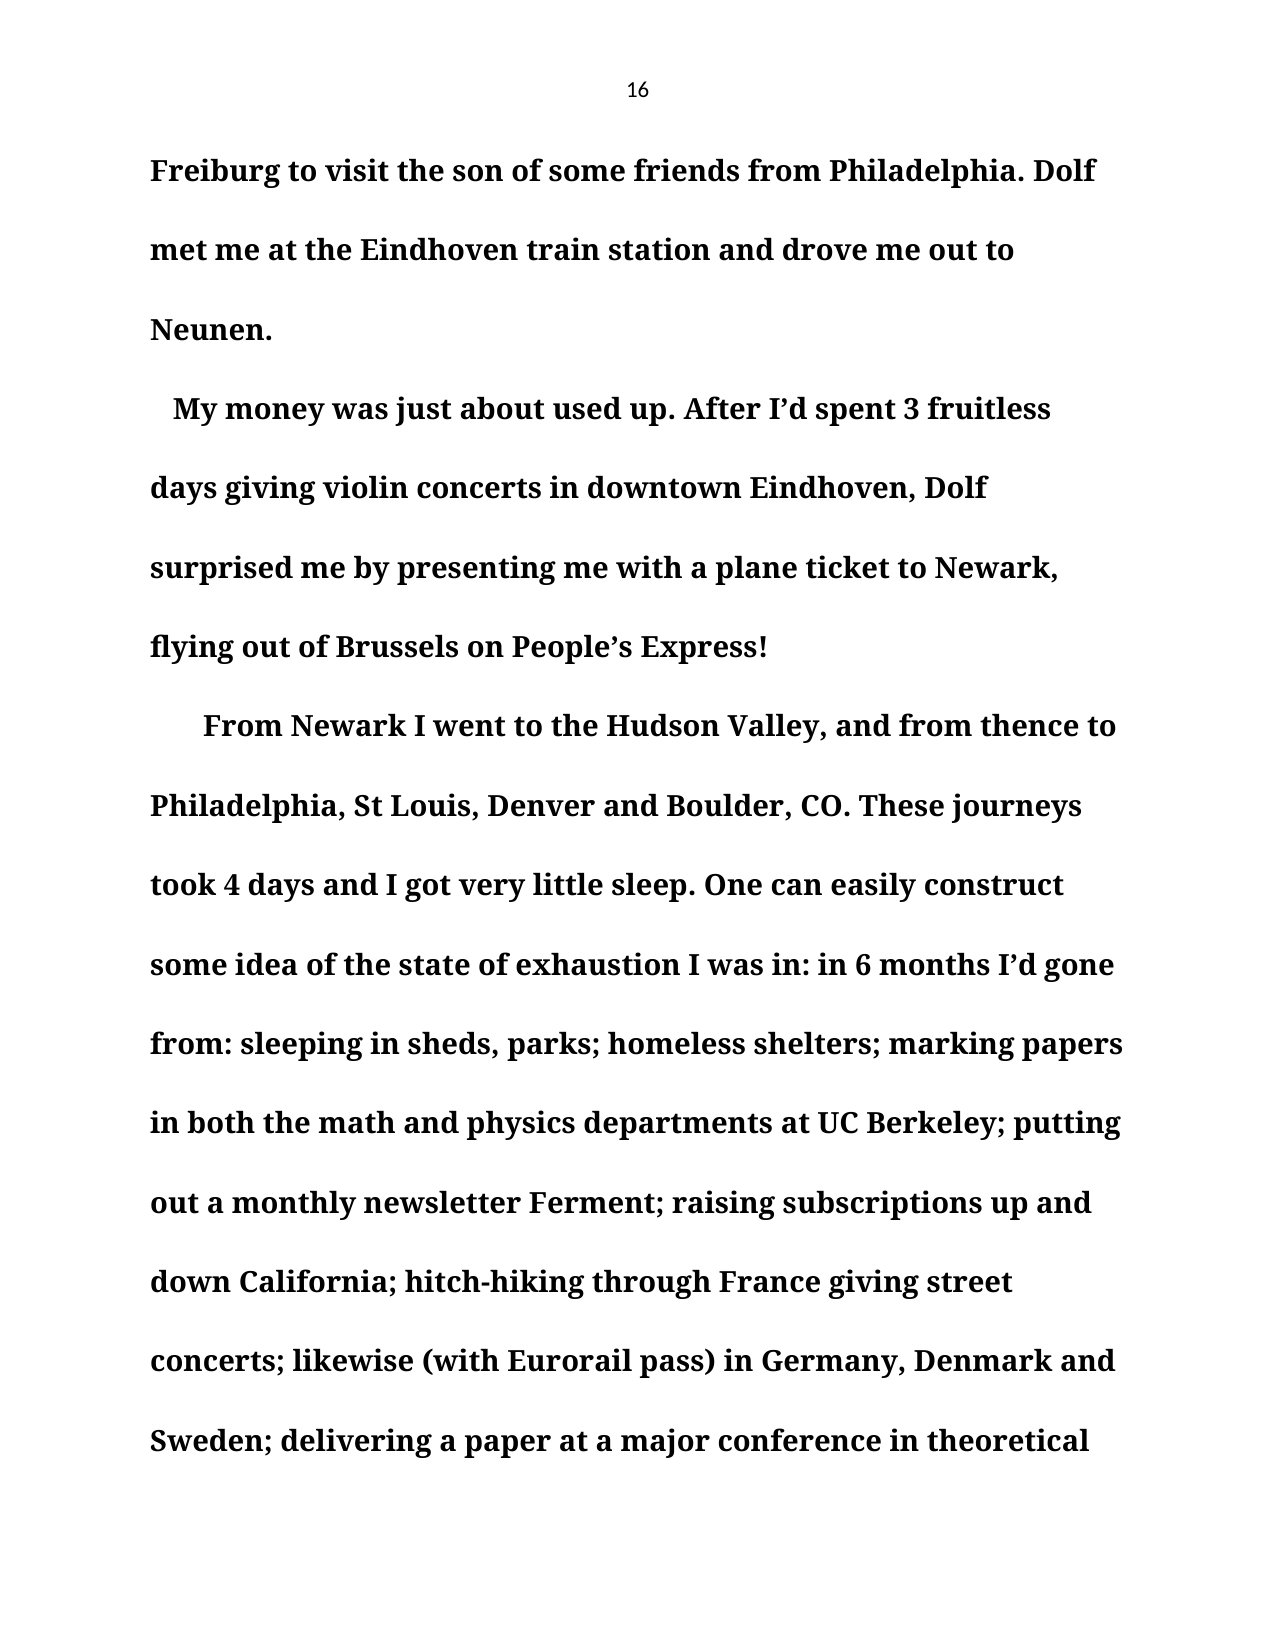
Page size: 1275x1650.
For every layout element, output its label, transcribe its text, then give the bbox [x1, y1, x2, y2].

text My money was just about used up. After I’d spent 3 fruitless days giving violin concerts in downtown Eindhoven, Dolf surprised me by presenting me with a plane ticket to Newark, flying out of Brussels on People’s Express! [150, 388, 1125, 666]
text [150, 150, 1125, 348]
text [150, 706, 1125, 1460]
